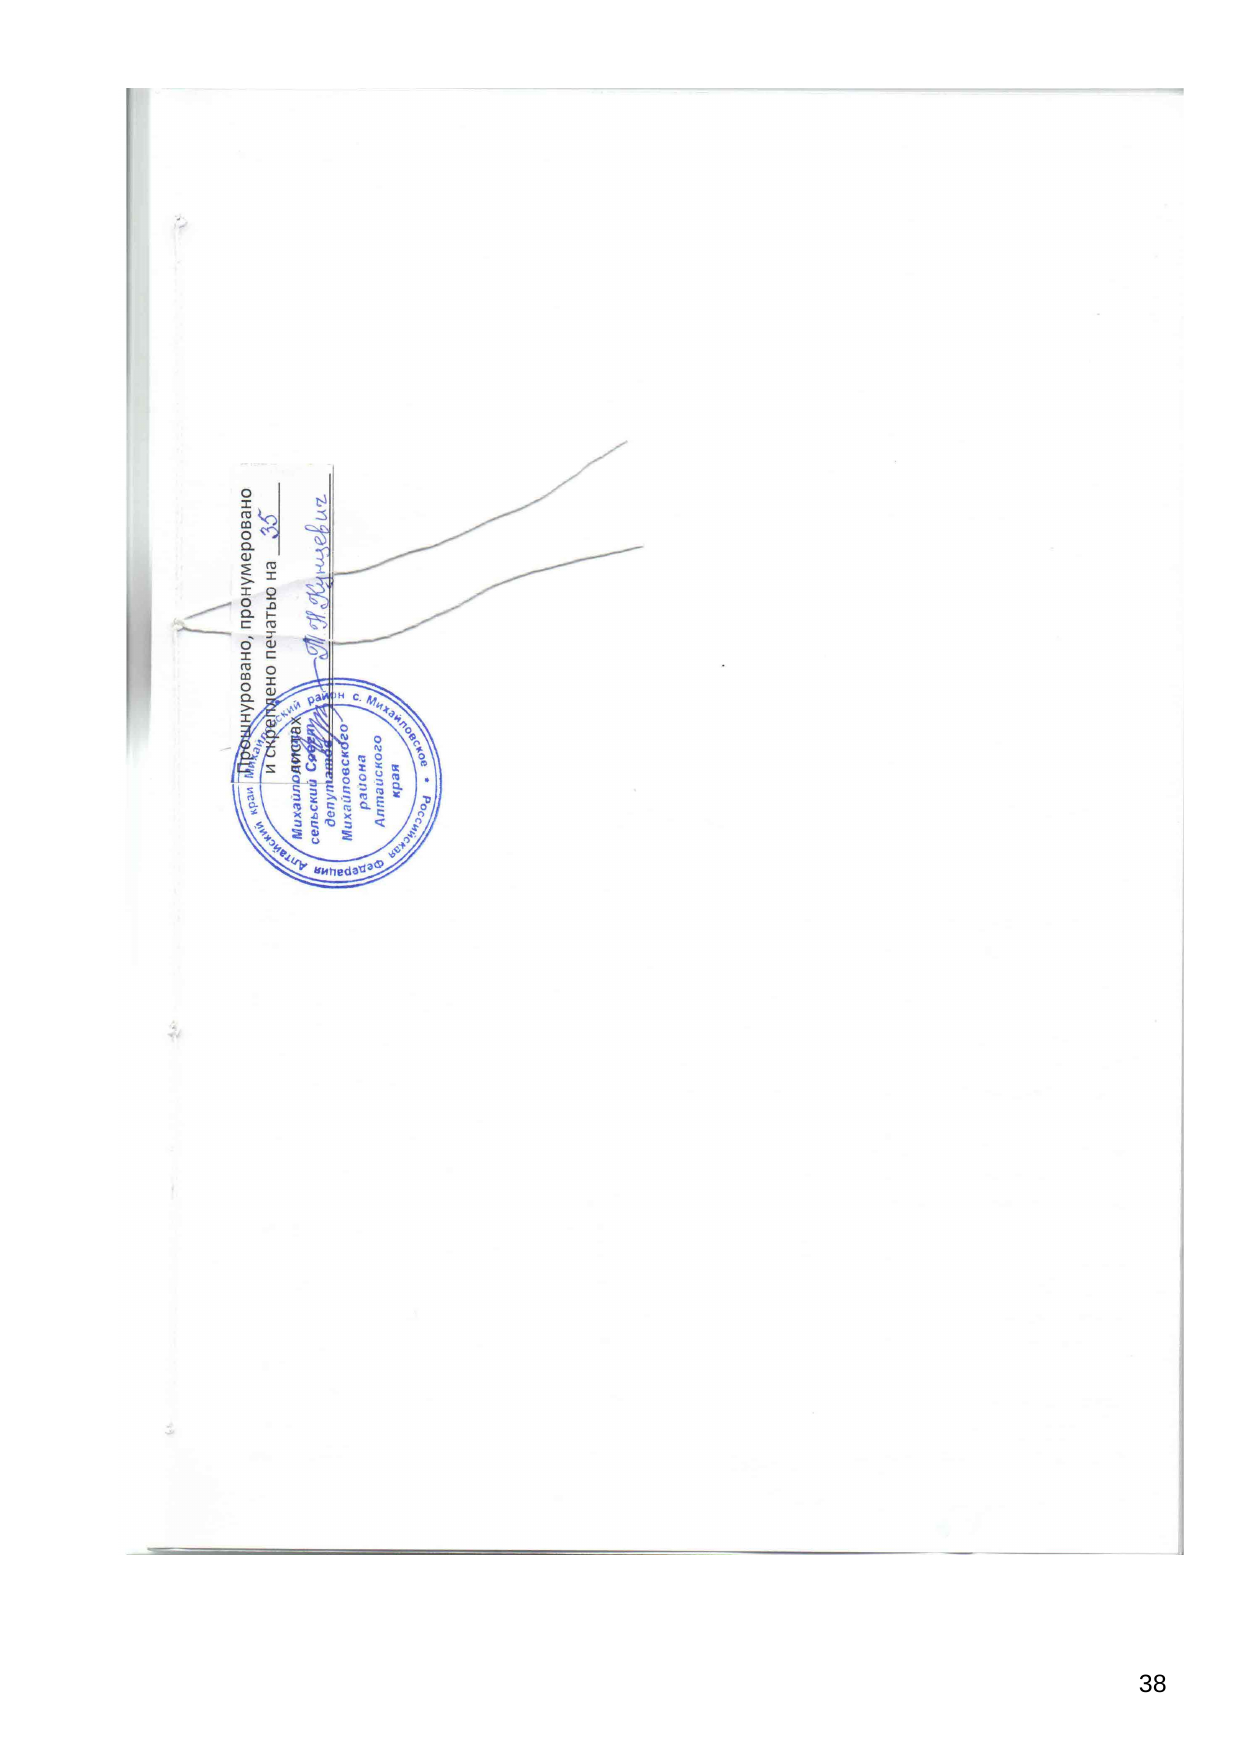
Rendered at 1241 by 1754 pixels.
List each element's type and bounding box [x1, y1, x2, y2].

picture [118, 88, 1184, 1555]
